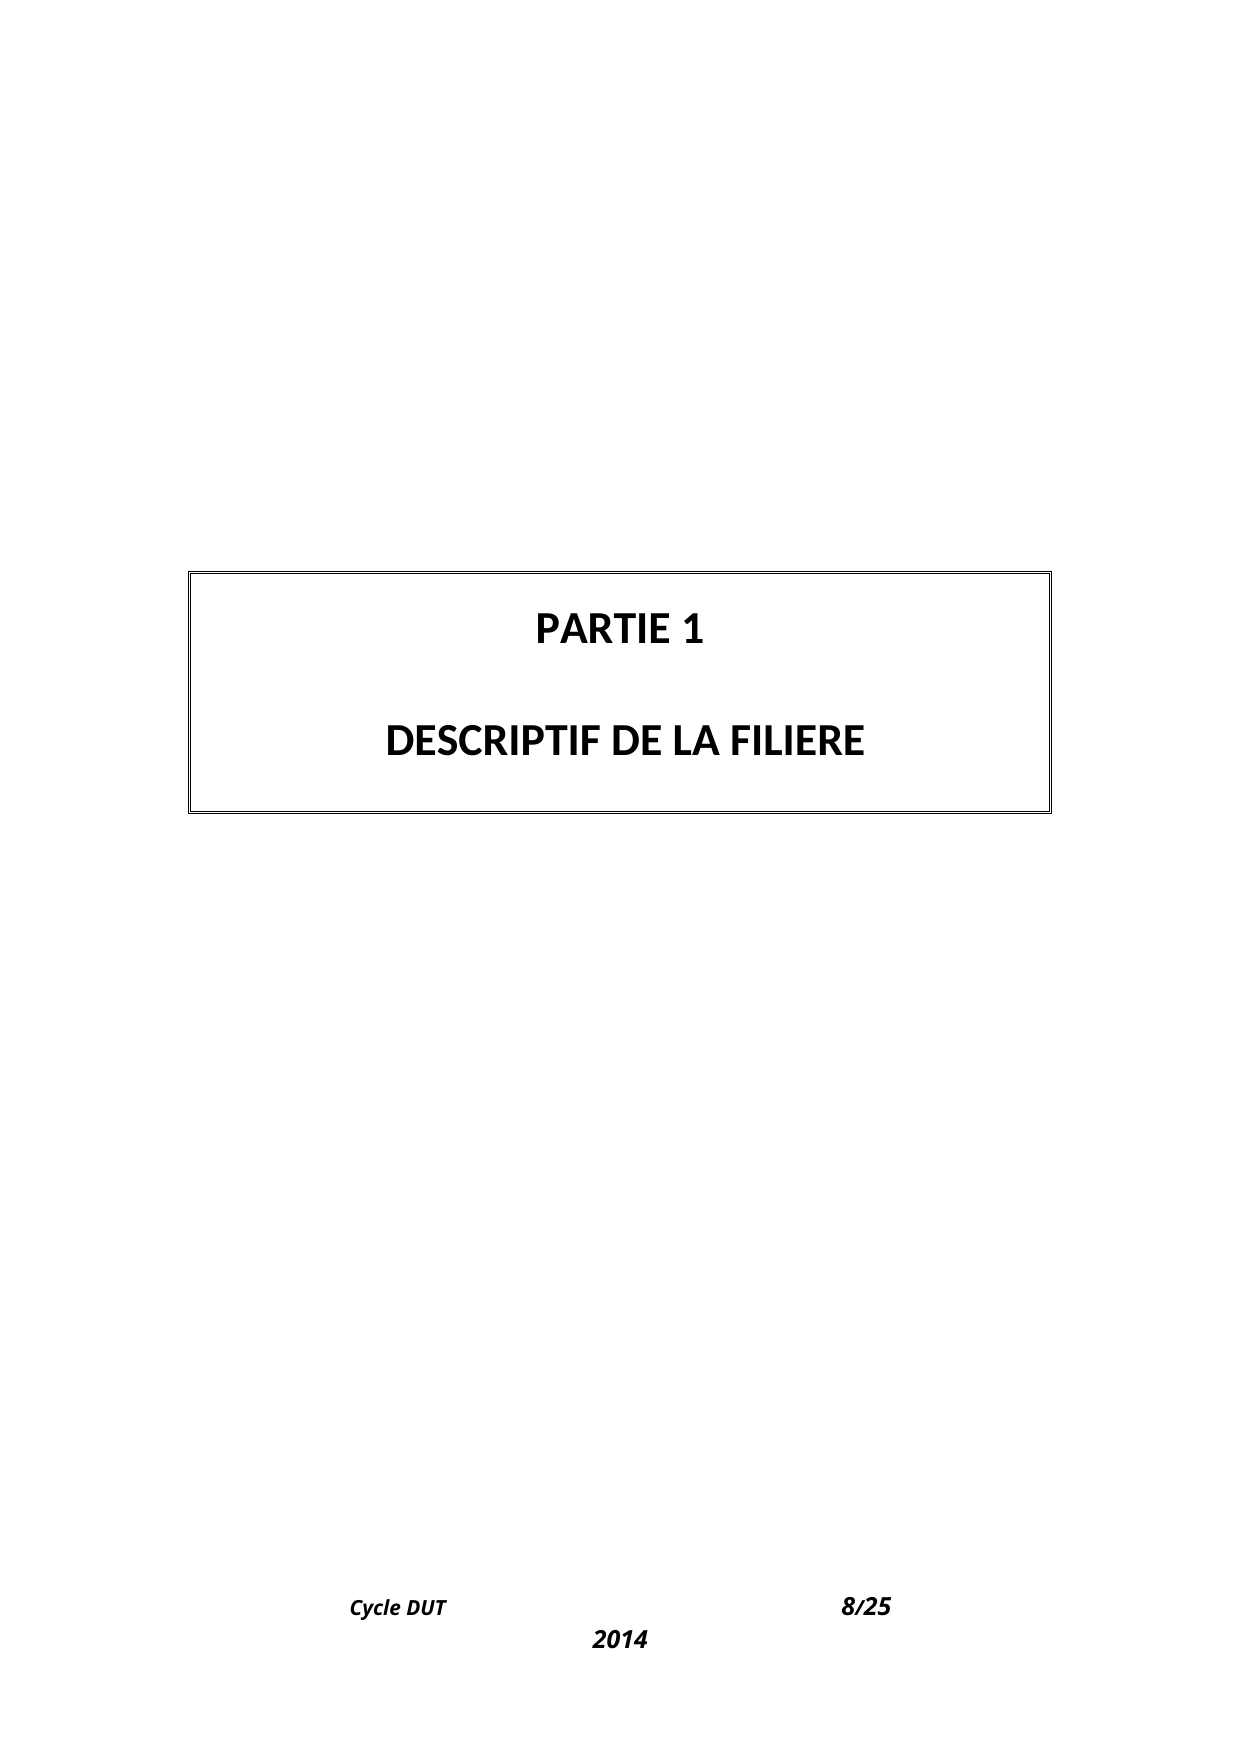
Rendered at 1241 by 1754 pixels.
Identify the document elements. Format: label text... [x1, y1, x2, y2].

table_header PARTIE 1 DESCRIPTIF DE LA FILIERE [191, 574, 1049, 811]
